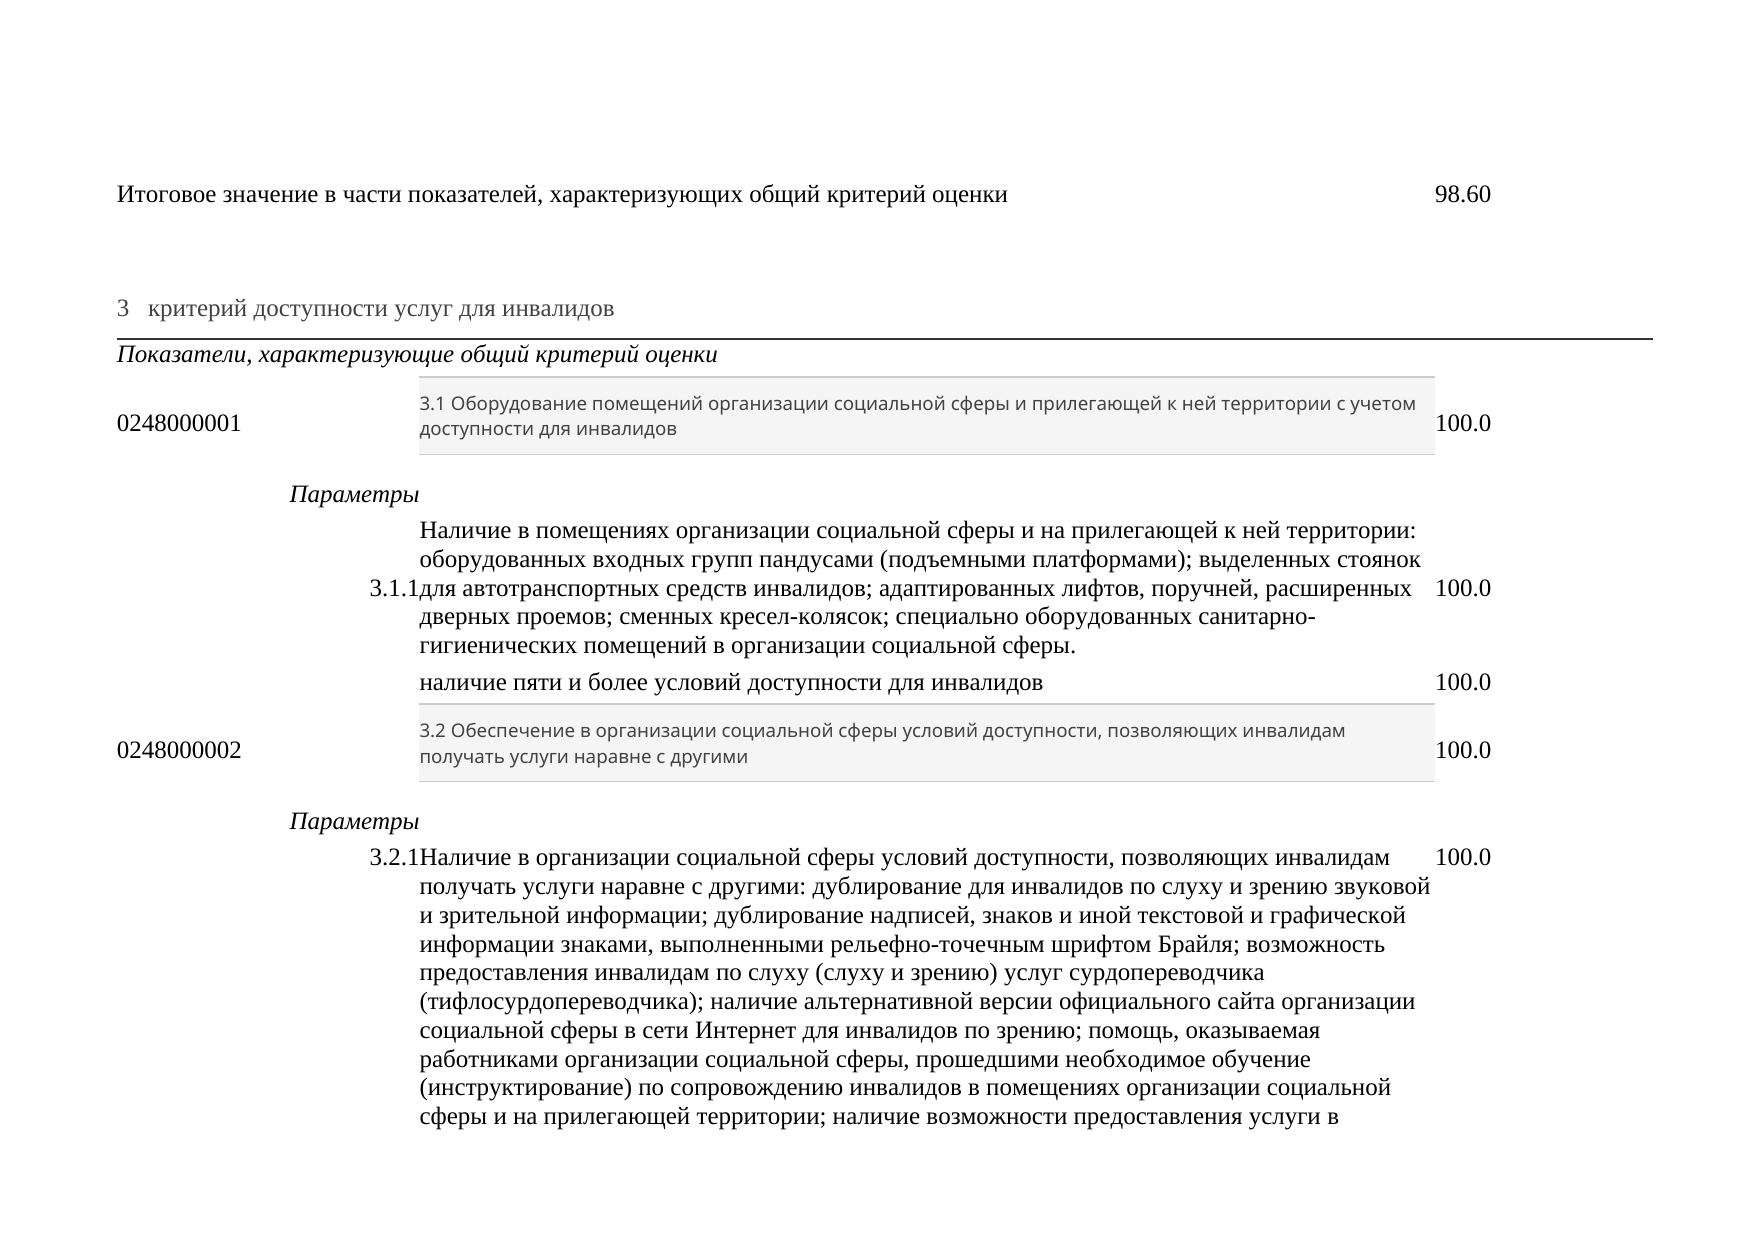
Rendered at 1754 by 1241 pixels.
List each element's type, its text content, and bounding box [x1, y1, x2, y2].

table_cell [117, 340, 1652, 1146]
table_cell 3 критерий доступности услуг для инвалидов [117, 278, 1652, 338]
table_cell [117, 177, 1652, 278]
